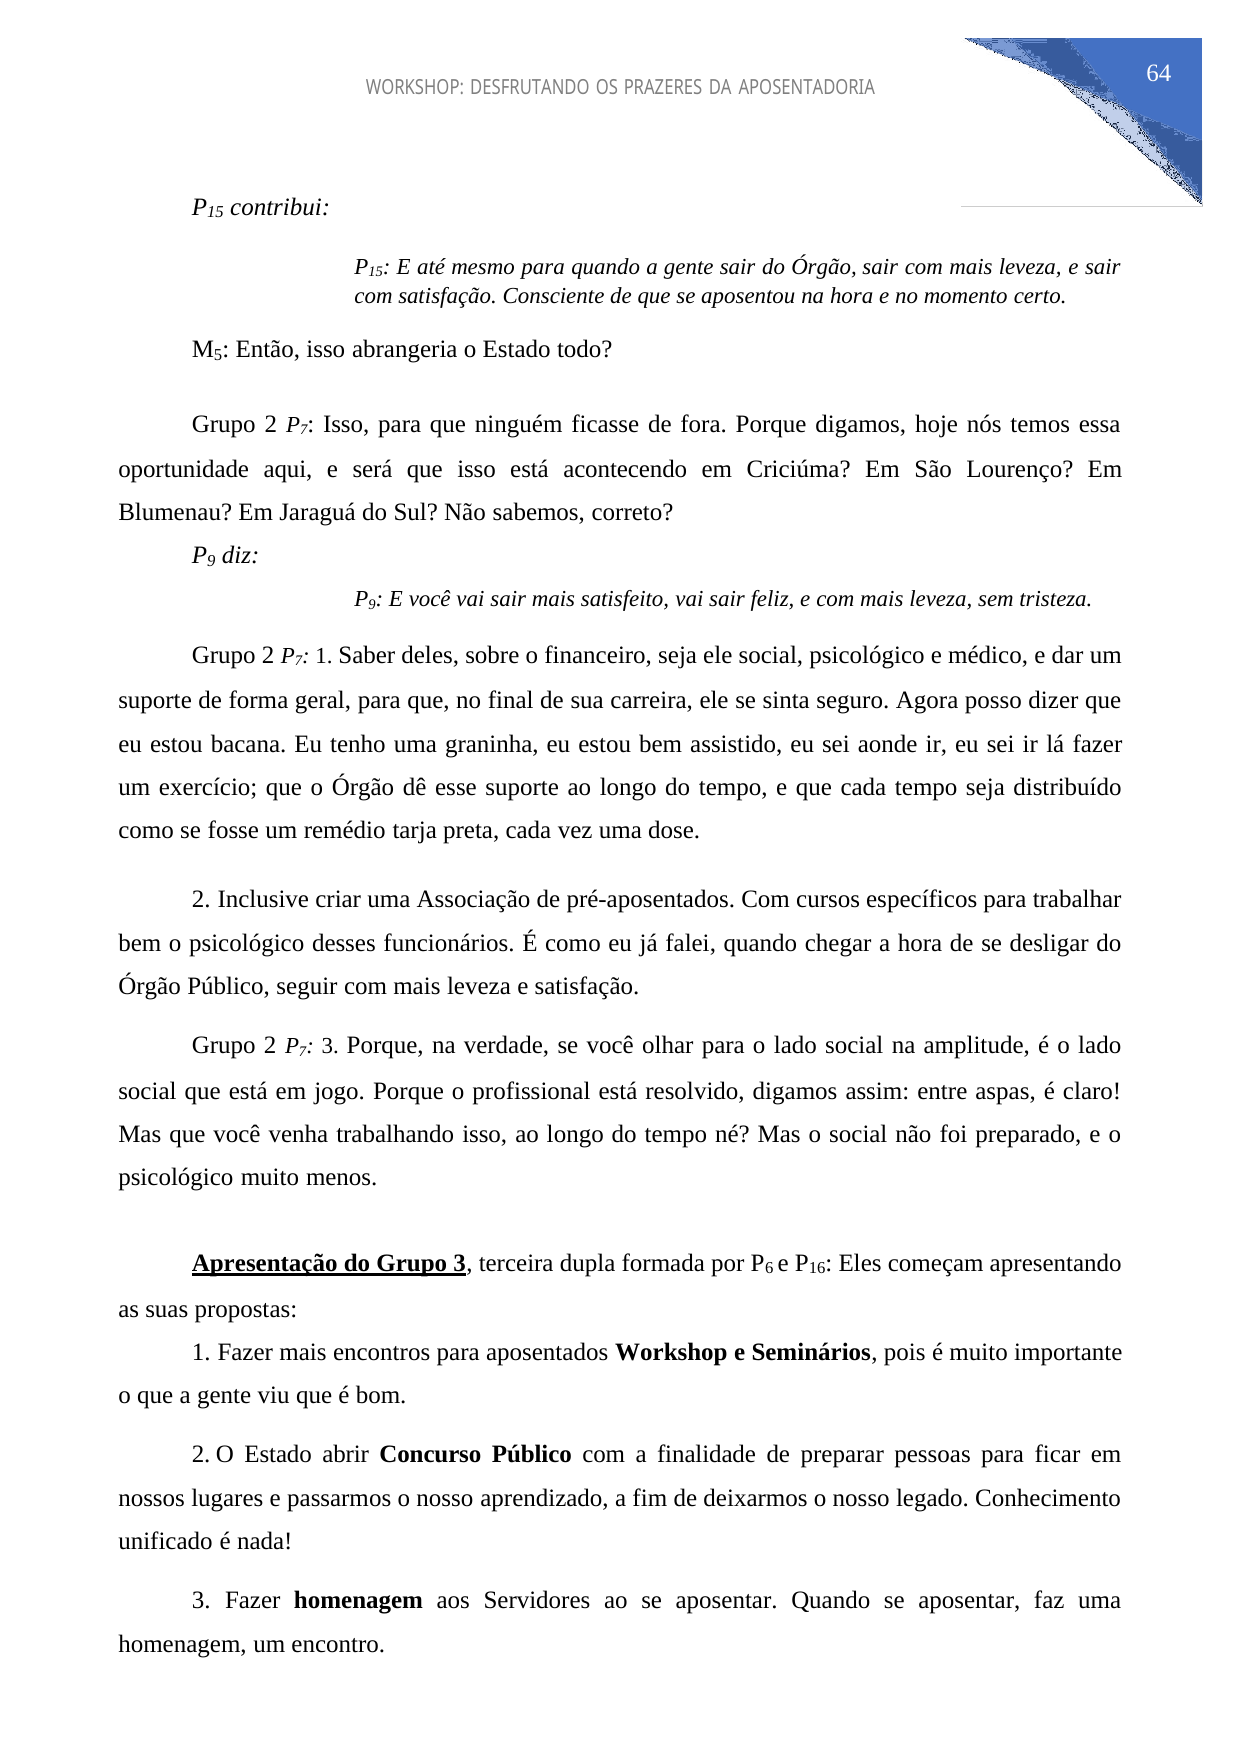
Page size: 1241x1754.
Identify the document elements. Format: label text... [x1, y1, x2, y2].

text Grupo 2 P7: 1. Saber deles, sobre o financeiro, seja ele social, psicológico e médico, e dar um suporte de forma geral, para que, no final de sua carreira, ele se sinta seguro. Agora posso dizer que eu estou bacana. Eu tenho uma graninha, eu estou bem assistido, eu sei aonde ir, eu sei ir lá fazer um exercício; que o Órgão dê esse suporte ao longo do tempo, e que cada tempo seja distribuído como se fosse um remédio tarja preta, cada vez uma dose. [118, 640, 1123, 844]
text Grupo 2 P7: 3. Porque, na verdade, se você olhar para o lado social na amplitude, é o lado social que está em jogo. Porque o profissional está resolvido, digamos assim: entre aspas, é claro! Mas que você venha trabalhando isso, ao longo do tempo né? Mas o social não foi preparado, e o psicológico muito menos. [118, 1030, 1123, 1191]
list O Estado abrir Concurso Público com a finalidade de preparar pessoas para ficar em nossos lugares e passarmos o nosso aprendizado, a fim de deixarmos o nosso legado. Conhecimento unificado é nada! [118, 1439, 1122, 1555]
list Fazer mais encontros para aposentados Workshop e Seminários, pois é muito importante o que a gente viu que é bom. [118, 1337, 1123, 1409]
text WORKSHOP: DESFRUTANDO OS PRAZERES DA APOSENTADORIA [269, 72, 971, 101]
text P15: E até mesmo para quando a gente sair do Órgão, sair com mais leveza, e sair com satisfação. Consciente de que se aposentou na hora e no momento certo. [354, 254, 1123, 308]
list Inclusive criar uma Associação de pré-aposentados. Com cursos específicos para trabalhar bem o psicológico desses funcionários. É como eu já falei, quando chegar a hora de se desligar do Órgão Público, seguir com mais leveza e satisfação. [118, 884, 1122, 1000]
text Apresentação do Grupo 3, terceira dupla formada por P6 e P16: Eles começam apresentando as suas propostas: [118, 1248, 1122, 1323]
text Grupo 2 P7: Isso, para que ninguém ficasse de fora. Porque digamos, hoje nós temos essa oportunidade aqui, e será que isso está acontecendo em Criciúma? Em São Lourenço? Em Blumenau? Em Jaraguá do Sul? Não sabemos, correto? [118, 409, 1122, 526]
picture [961, 38, 1203, 207]
text M5: Então, isso abrangeria o Estado todo? [192, 334, 1184, 366]
text P9 diz: [192, 541, 1184, 572]
text P9: E você vai sair mais satisfeito, vai sair feliz, e com mais leveza, sem tristeza. [354, 585, 1184, 614]
list Fazer homenagem aos Servidores ao se aposentar. Quando se aposentar, faz uma homenagem, um encontro. [118, 1585, 1122, 1657]
text P15 contribui: [192, 192, 1184, 223]
